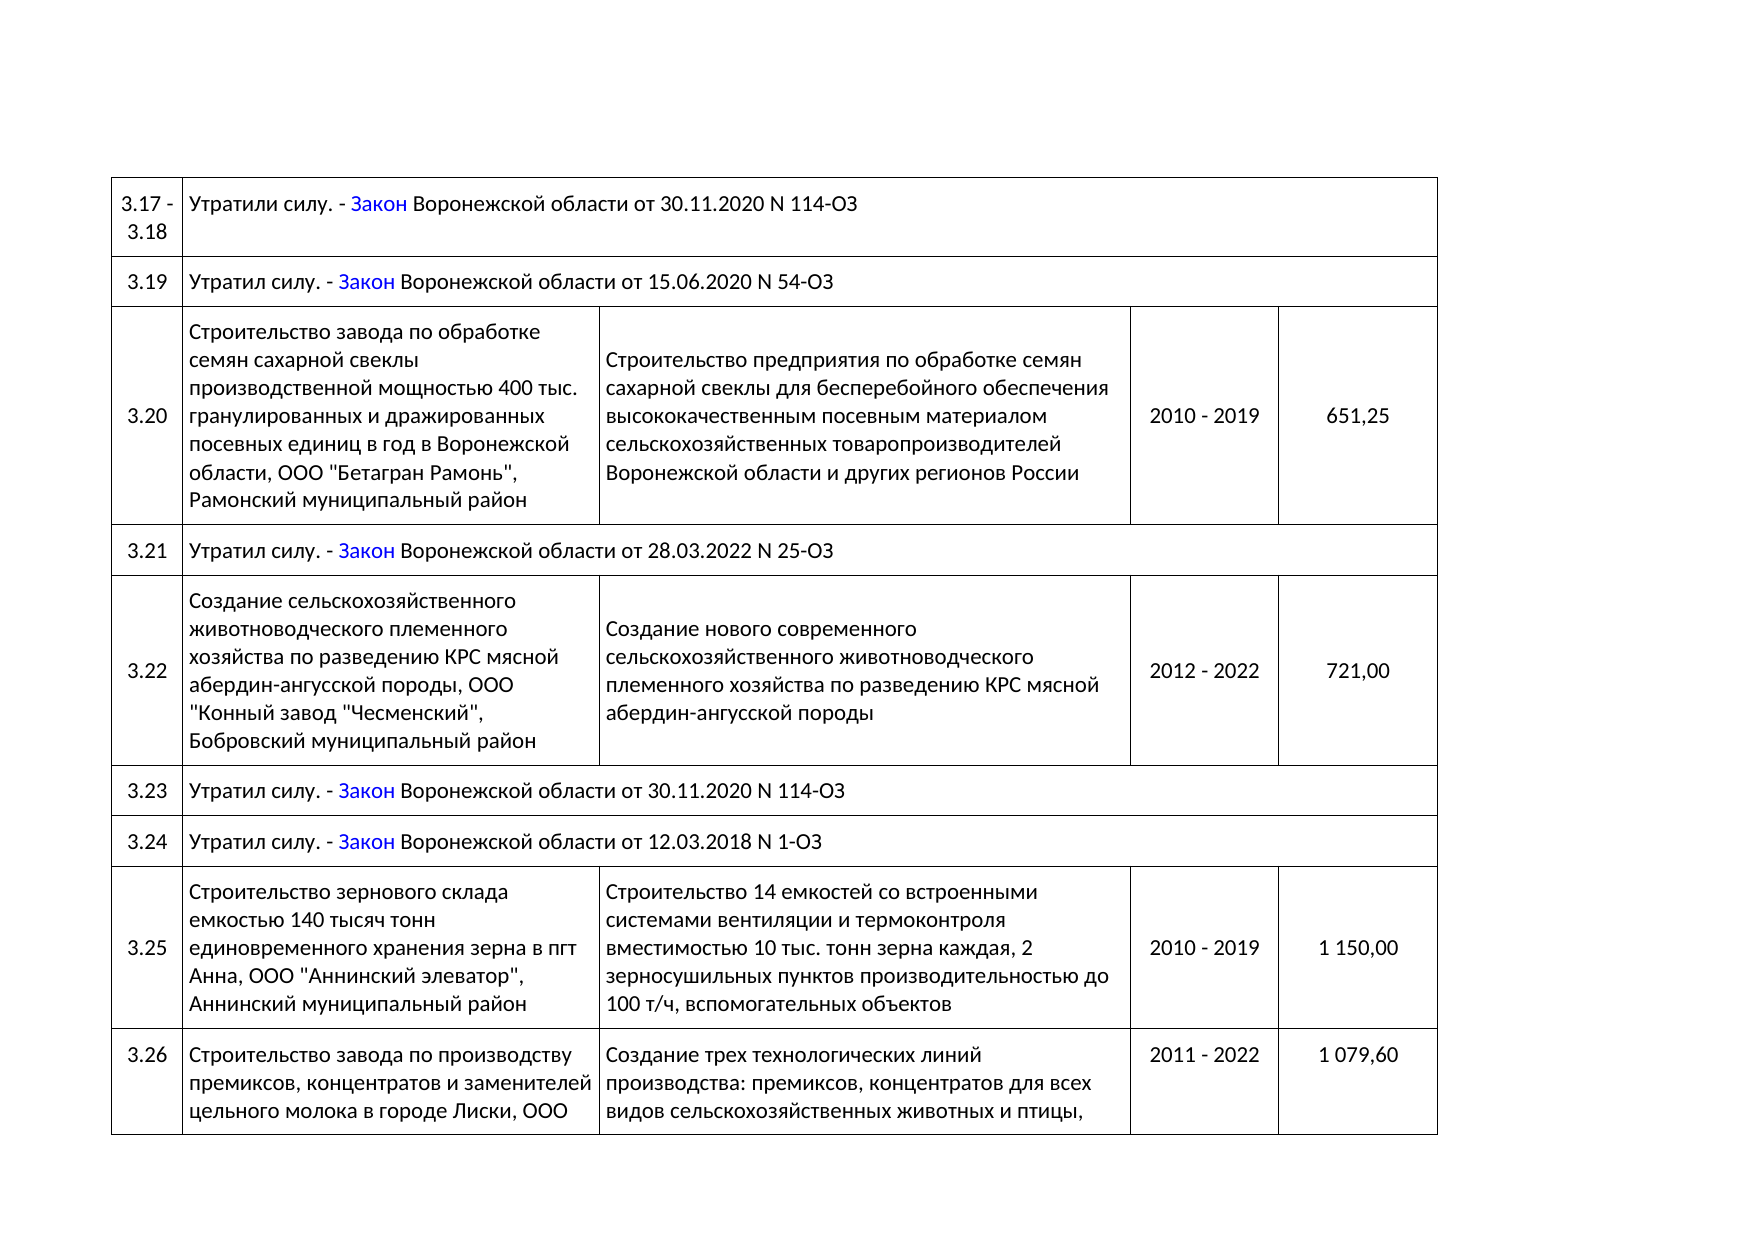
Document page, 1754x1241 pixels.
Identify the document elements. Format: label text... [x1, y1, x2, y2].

table_cell 3.19 [112, 257, 182, 306]
table_cell Утратили силу. - Закон Воронежской области от 30.11.2020 N 114-ОЗ [183, 178, 1437, 256]
table_cell 3.21 [112, 525, 182, 574]
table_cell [183, 1029, 599, 1134]
table_cell Утратил силу. - Закон Воронежской области от 30.11.2020 N 114-ОЗ [183, 766, 1437, 815]
table_cell 3.23 [112, 766, 182, 815]
table_cell 651,25 [1279, 307, 1437, 524]
table_cell 3.20 [112, 307, 182, 524]
table_cell 2010 - 2019 [1131, 307, 1278, 524]
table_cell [600, 1029, 1130, 1134]
table_cell 721,00 [1279, 576, 1437, 765]
table_cell Создание сельскохозяйственного животноводческого племенного хозяйства по разведению КРС мясной абердин-ангусской породы, ООО "Конный завод "Чесменский", Бобровский муниципальный район [183, 576, 599, 765]
table_cell Строительство предприятия по обработке семян сахарной свеклы для бесперебойного обеспечения высококачественным посевным материалом сельскохозяйственных товаропроизводителей Воронежской области и других регионов России [600, 307, 1130, 524]
table_cell 2011 - 2022 [1131, 1029, 1278, 1134]
table_cell 2010 - 2019 [1131, 867, 1278, 1028]
table_cell 3.24 [112, 816, 182, 866]
table_cell 3.25 [112, 867, 182, 1028]
table_cell Строительство 14 емкостей со встроенными системами вентиляции и термоконтроля вместимостью 10 тыс. тонн зерна каждая, 2 зерносушильных пунктов производительностью до 100 т/ч, вспомогательных объектов [600, 867, 1130, 1028]
table_cell Утратил силу. - Закон Воронежской области от 15.06.2020 N 54-ОЗ [183, 257, 1437, 306]
table_cell 3.26 [112, 1029, 182, 1134]
table_cell Утратил силу. - Закон Воронежской области от 12.03.2018 N 1-ОЗ [183, 816, 1437, 866]
table_cell 3.17 - 3.18 [112, 178, 182, 256]
table_cell 1 150,00 [1279, 867, 1437, 1028]
table_cell Утратил силу. - Закон Воронежской области от 28.03.2022 N 25-ОЗ [183, 525, 1437, 574]
table_cell Строительство зернового склада емкостью 140 тысяч тонн единовременного хранения зерна в пгт Анна, ООО "Аннинский элеватор", Аннинский муниципальный район [183, 867, 599, 1028]
table_cell 2012 - 2022 [1131, 576, 1278, 765]
table_cell 3.22 [112, 576, 182, 765]
table_cell Строительство завода по обработке семян сахарной свеклы производственной мощностью 400 тыс. гранулированных и дражированных посевных единиц в год в Воронежской области, ООО "Бетагран Рамонь", Рамонский муниципальный район [183, 307, 599, 524]
table_cell Создание нового современного сельскохозяйственного животноводческого племенного хозяйства по разведению КРС мясной абердин-ангусской породы [600, 576, 1130, 765]
table_cell 1 079,60 [1279, 1029, 1437, 1134]
